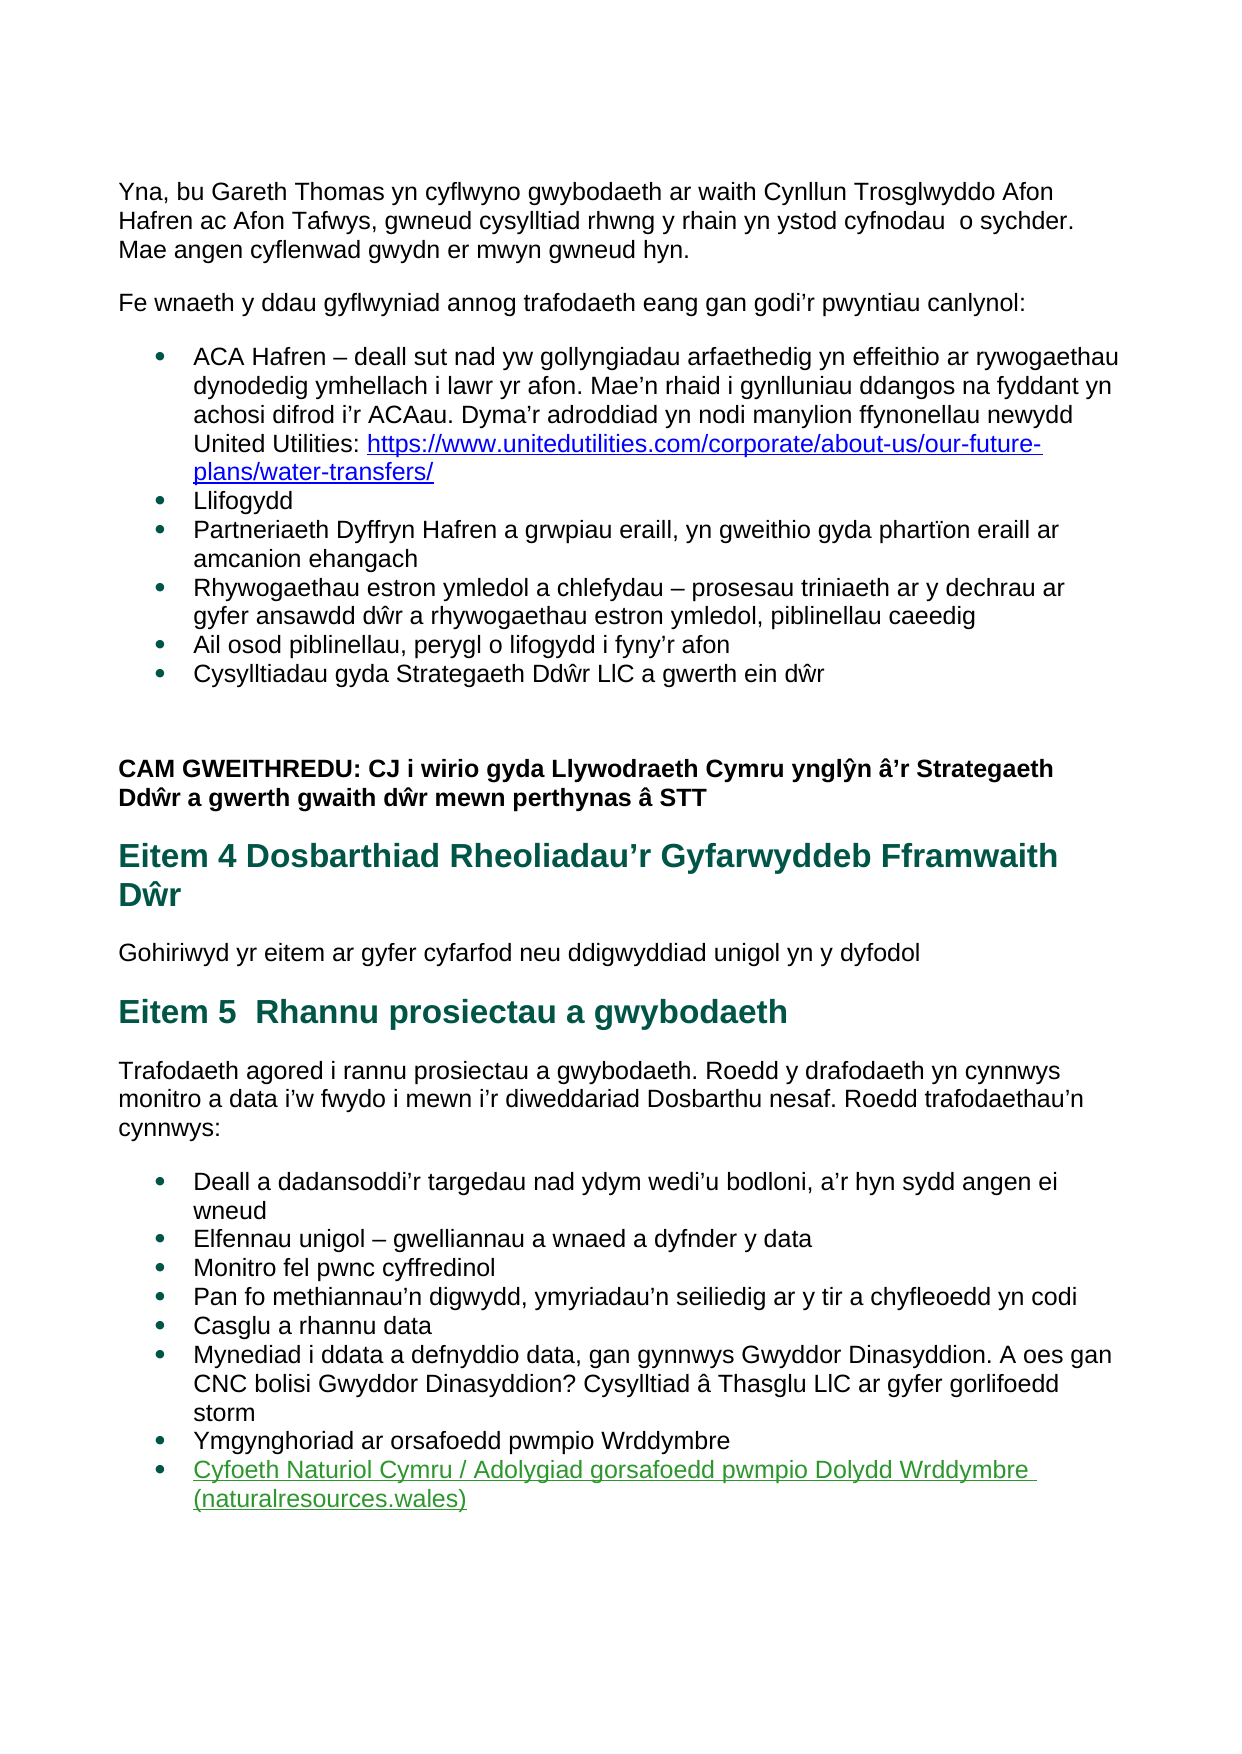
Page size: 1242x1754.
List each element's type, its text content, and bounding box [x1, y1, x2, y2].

text Casglu a rhannu data [156, 1311, 1123, 1340]
text Partneriaeth Dyffryn Hafren a grwpiau eraill, yn gweithio gyda phartïon eraill ar amcanion ehangach [156, 515, 1123, 572]
text Yna, bu Gareth Thomas yn cyflwyno gwybodaeth ar waith Cynllun Trosglwyddo Afon Hafren ac Afon Tafwys, gwneud cysylltiad rhwng y rhain yn ystod cyfnodau o sychder. Mae angen cyflenwad gwydn er mwyn gwneud hyn. [118, 177, 1123, 263]
text Ail osod piblinellau, perygl o lifogydd i fyny’r afon [156, 630, 1123, 659]
text Elfennau unigol – gwelliannau a wnaed a dyfnder y data [156, 1224, 1123, 1253]
text CAM GWEITHREDU: CJ i wirio gyda Llywodraeth Cymru ynglŷn â’r Strategaeth Ddŵr a gwerth gwaith dŵr mewn perthynas â STT [118, 754, 1123, 812]
text Llifogydd [156, 486, 1123, 515]
text Monitro fel pwnc cyffredinol [156, 1253, 1123, 1282]
subtitle Eitem 5 Rhannu prosiectau a gwybodaeth [118, 992, 1123, 1031]
text Ymgynghoriad ar orsafoedd pwmpio Wrddymbre [156, 1426, 1123, 1455]
text ACA Hafren – deall sut nad yw gollyngiadau arfaethedig yn effeithio ar rywogaethau dynodedig ymhellach i lawr yr afon. Mae’n rhaid i gynlluniau ddangos na fyddant yn achosi difrod i’r ACAau. Dyma’r adroddiad yn nodi manylion ffynonellau newydd United Utilities: https://www.unitedutilities.com/corporate/about-us/our-future-plans/water-transfers/ [156, 342, 1123, 486]
text Trafodaeth agored i rannu prosiectau a gwybodaeth. Roedd y drafodaeth yn cynnwys monitro a data i’w fwydo i mewn i’r diweddariad Dosbarthu nesaf. Roedd trafodaethau’n cynnwys: [118, 1056, 1123, 1142]
text Gohiriwyd yr eitem ar gyfer cyfarfod neu ddigwyddiad unigol yn y dyfodol [118, 938, 1123, 967]
text Fe wnaeth y ddau gyflwyniad annog trafodaeth eang gan godi’r pwyntiau canlynol: [118, 288, 1123, 317]
text Deall a dadansoddi’r targedau nad ydym wedi’u bodloni, a’r hyn sydd angen ei wneud [156, 1167, 1123, 1224]
text Cysylltiadau gyda Strategaeth Ddŵr LlC a gwerth ein dŵr [156, 659, 1123, 688]
text Mynediad i ddata a defnyddio data, gan gynnwys Gwyddor Dinasyddion. A oes gan CNC bolisi Gwyddor Dinasyddion? Cysylltiad â Thasglu LlC ar gyfer gorlifoedd storm [156, 1340, 1123, 1426]
subtitle Eitem 4 Dosbarthiad Rheoliadau’r Gyfarwyddeb Fframwaith Dŵr [118, 837, 1123, 913]
text Rhywogaethau estron ymledol a chlefydau – prosesau triniaeth ar y dechrau ar gyfer ansawdd dŵr a rhywogaethau estron ymledol, piblinellau caeedig [156, 572, 1123, 630]
text Cyfoeth Naturiol Cymru / Adolygiad gorsafoedd pwmpio Dolydd Wrddymbre (naturalresources.wales) [156, 1455, 1123, 1513]
text Pan fo methiannau’n digwydd, ymyriadau’n seiliedig ar y tir a chyfleoedd yn codi [156, 1282, 1123, 1311]
